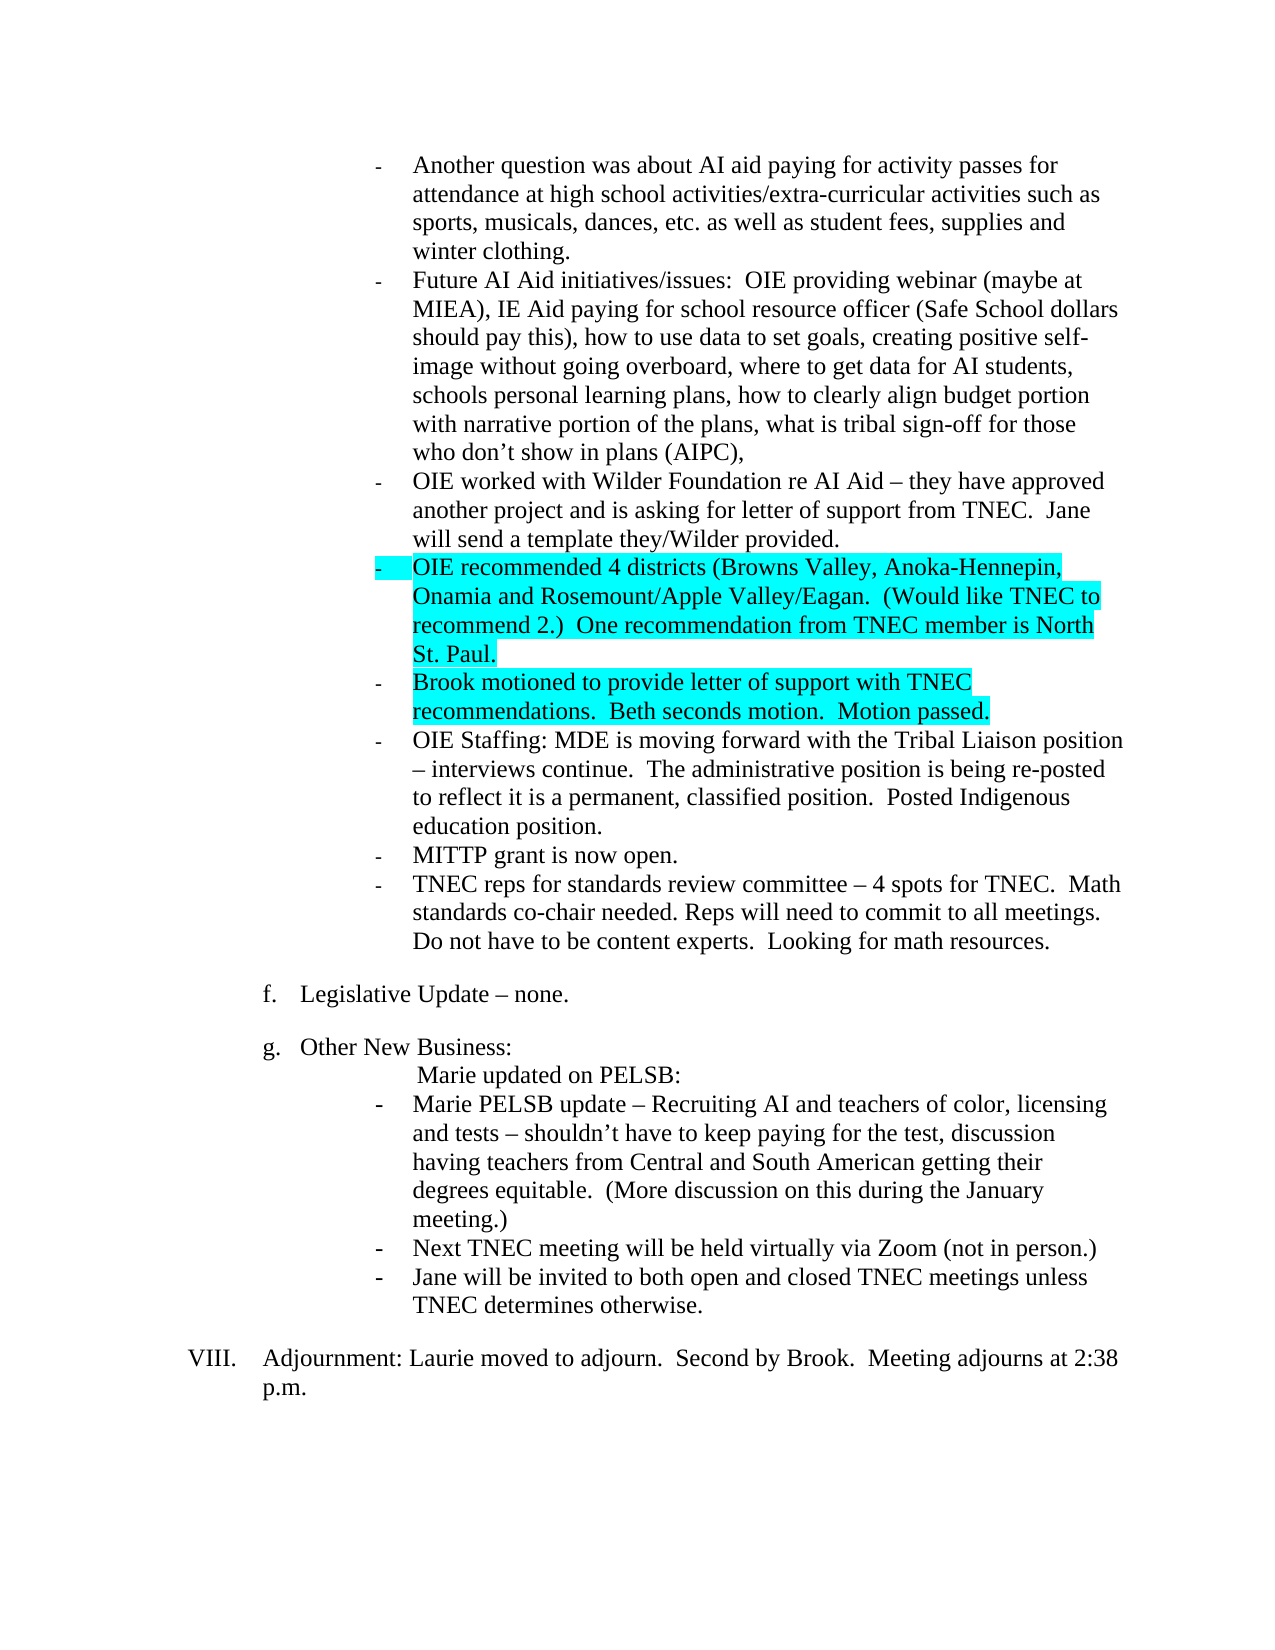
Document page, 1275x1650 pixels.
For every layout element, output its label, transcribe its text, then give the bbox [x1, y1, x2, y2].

list Future AI Aid initiatives/issues: OIE providing webinar (maybe at MIEA), IE Aid paying for school resource officer (Safe School dollars should pay this), how to use data to set goals, creating positive self-image without going overboard, where to get data for AI students, schools personal learning plans, how to clearly align budget portion with narrative portion of the plans, what is tribal sign-off for those who don’t show in plans (AIPC), [375, 265, 1125, 466]
list TNEC reps for standards review committee – 4 spots for TNEC. Math standards co-chair needed. Reps will need to commit to all meetings. Do not have to be content experts. Looking for math resources. [375, 869, 1125, 955]
list Adjournment: Laurie moved to adjourn. Second by Brook. Meeting adjourns at 2:38 p.m. [187, 1343, 1125, 1401]
list MITTP grant is now open. [375, 840, 1125, 869]
list OIE Staffing: MDE is moving forward with the Tribal Liaison position – interviews continue. The administrative position is being re-posted to reflect it is a permanent, classified position. Posted Indigenous education position. [375, 725, 1125, 840]
text Marie updated on PELSB: [300, 1061, 1125, 1089]
list Other New Business: [262, 1032, 1125, 1061]
list Legislative Update – none. [262, 979, 1125, 1008]
list Brook motioned to provide letter of support with TNEC recommendations. Beth seconds motion. Motion passed. [375, 667, 1125, 725]
list Another question was about AI aid paying for activity passes for attendance at high school activities/extra-curricular activities such as sports, musicals, dances, etc. as well as student fees, supplies and winter clothing. [375, 150, 1125, 265]
list Next TNEC meeting will be held virtually via Zoom (not in person.) [375, 1233, 1125, 1262]
list OIE worked with Wilder Foundation re AI Aid – they have approved another project and is asking for letter of support from TNEC. Jane will send a template they/Wilder provided. [375, 466, 1125, 552]
list Marie PELSB update – Recruiting AI and teachers of color, licensing and tests – shouldn’t have to keep paying for the test, discussion having teachers from Central and South American getting their degrees equitable. (More discussion on this during the January meeting.) [375, 1089, 1125, 1233]
list Jane will be invited to both open and closed TNEC meetings unless TNEC determines otherwise. [375, 1262, 1125, 1319]
list OIE recommended 4 districts (Browns Valley, Anoka-Hennepin, Onamia and Rosemount/Apple Valley/Eagan. (Would like TNEC to recommend 2.) One recommendation from TNEC member is North St. Paul. [375, 552, 1125, 667]
